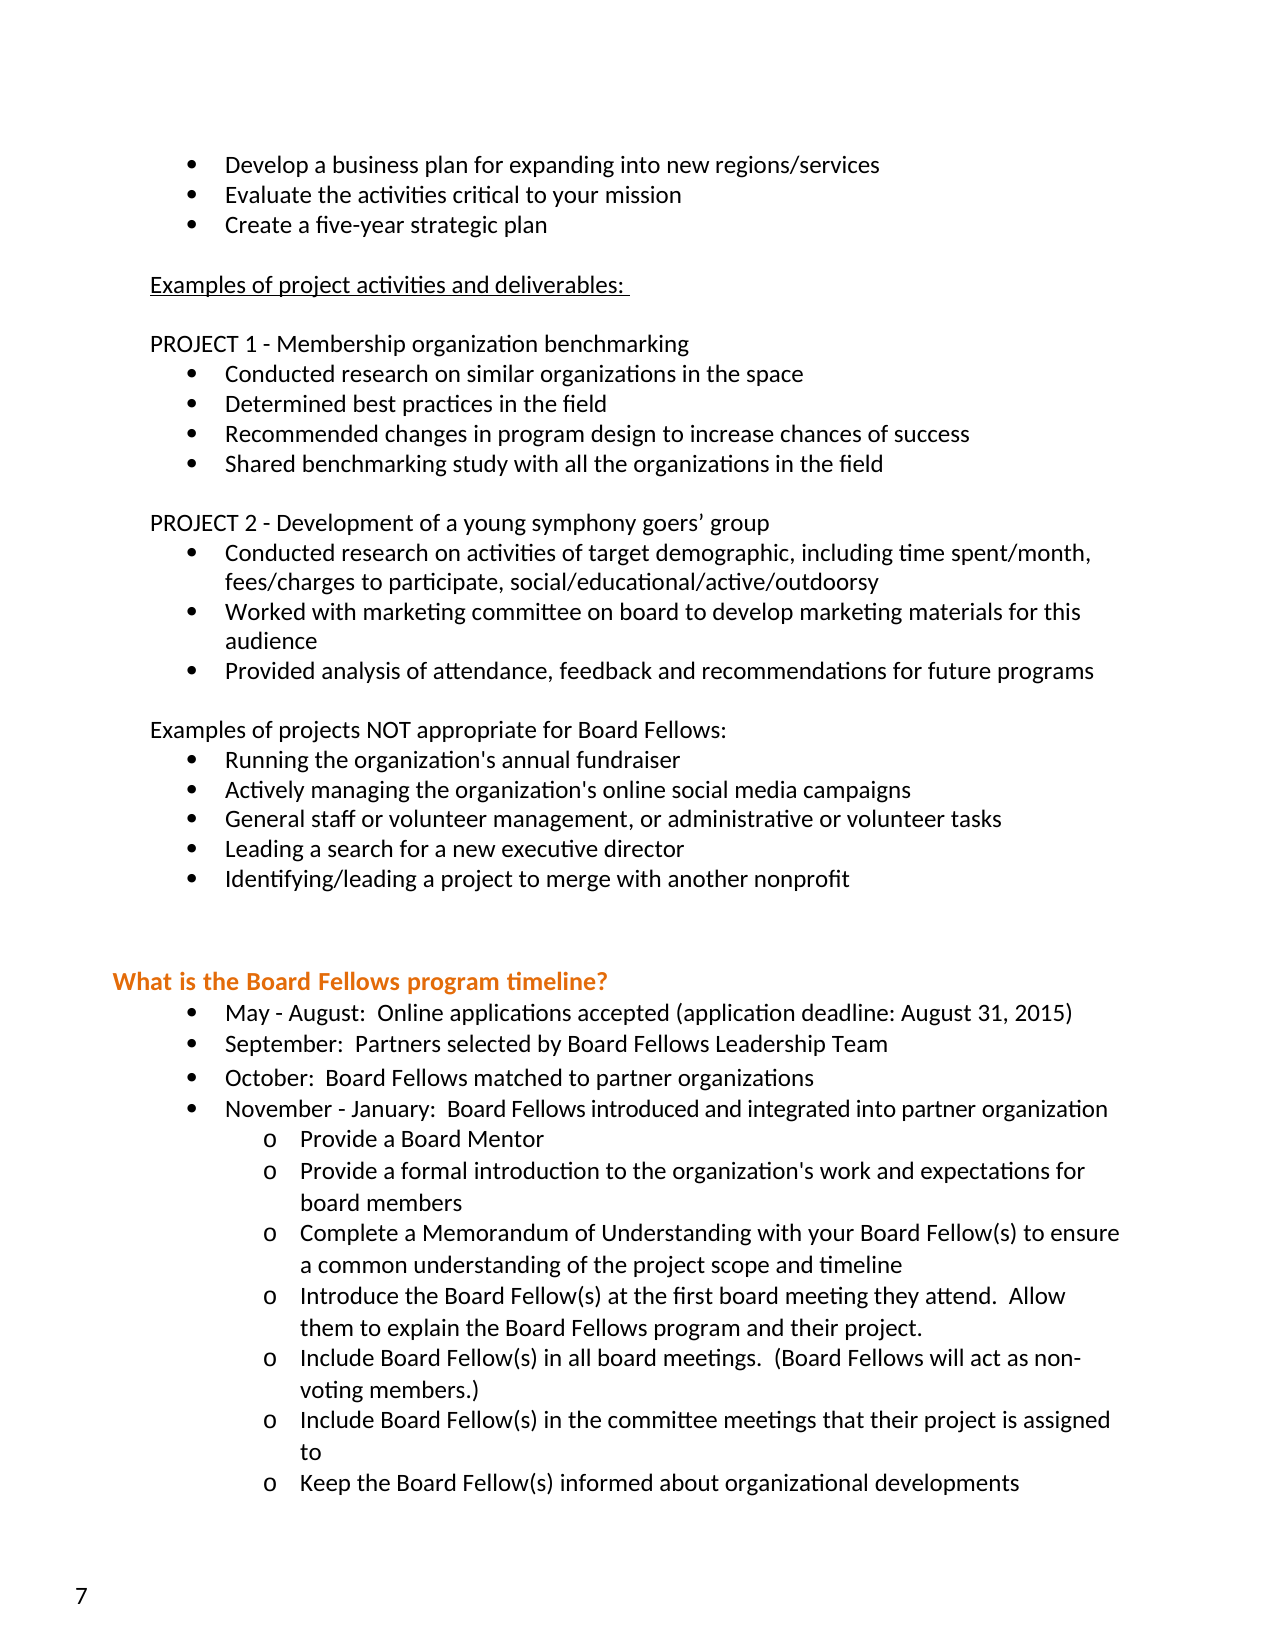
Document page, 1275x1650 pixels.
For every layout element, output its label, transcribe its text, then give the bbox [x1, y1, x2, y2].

text Examples of projects NOT appropriate for Board Fellows: [150, 714, 1125, 744]
list Determined best practices in the field [187, 389, 1125, 418]
subtitle What is the Board Fellows program timeline? [112, 965, 1125, 997]
list Introduce the Board Fellow(s) at the first board meeting they attend. Allow them to explain the Board Fellows program and their project. [262, 1280, 1125, 1342]
list Create a five-year strategic plan [187, 209, 1125, 239]
list Conducted research on similar organizations in the space [187, 359, 1125, 389]
list Leading a search for a new executive director [187, 834, 1125, 863]
list May - August: Online applications accepted (application deadline: August 31, 2015) [187, 997, 1125, 1028]
list Include Board Fellow(s) in the committee meetings that their project is assigned to [262, 1404, 1125, 1467]
list General staff or volunteer management, or administrative or volunteer tasks [187, 804, 1125, 834]
text PROJECT 1 - Membership organization benchmarking [150, 329, 1125, 359]
list Conducted research on activities of target demographic, including time spent/month, fees/charges to participate, social/educational/active/outdoorsy [187, 537, 1125, 597]
list Develop a business plan for expanding into new regions/services [187, 150, 1125, 180]
list Complete a Memorandum of Understanding with your Board Fellow(s) to ensure a common understanding of the project scope and timeline [262, 1217, 1125, 1280]
list Actively managing the organization's online social media campaigns [187, 774, 1125, 804]
list Provided analysis of attendance, feedback and recommendations for future programs [187, 656, 1125, 686]
list Worked with marketing committee on board to develop marketing materials for this audience [187, 597, 1125, 656]
list November - January: Board Fellows introduced and integrated into partner organization [187, 1093, 1125, 1123]
list Keep the Board Fellow(s) informed about organizational developments [262, 1467, 1125, 1499]
text PROJECT 2 - Development of a young symphony goers’ group [150, 507, 1125, 537]
list Shared benchmarking study with all the organizations in the field [187, 448, 1125, 478]
list Running the organization's annual fundraiser [187, 744, 1125, 774]
list Provide a formal introduction to the organization's work and expectations for board members [262, 1155, 1125, 1217]
list Evaluate the activities critical to your mission [187, 180, 1125, 209]
text Examples of project activities and deliverables: [150, 269, 1125, 299]
list September: Partners selected by Board Fellows Leadership Team [187, 1028, 1125, 1058]
list Include Board Fellow(s) in all board meetings. (Board Fellows will act as non-voting members.) [262, 1342, 1125, 1404]
list Provide a Board Mentor [262, 1123, 1125, 1155]
list Identifying/leading a project to merge with another nonprofit [187, 863, 1125, 893]
list October: Board Fellows matched to partner organizations [187, 1062, 1125, 1093]
list Recommended changes in program design to increase chances of success [187, 418, 1125, 448]
